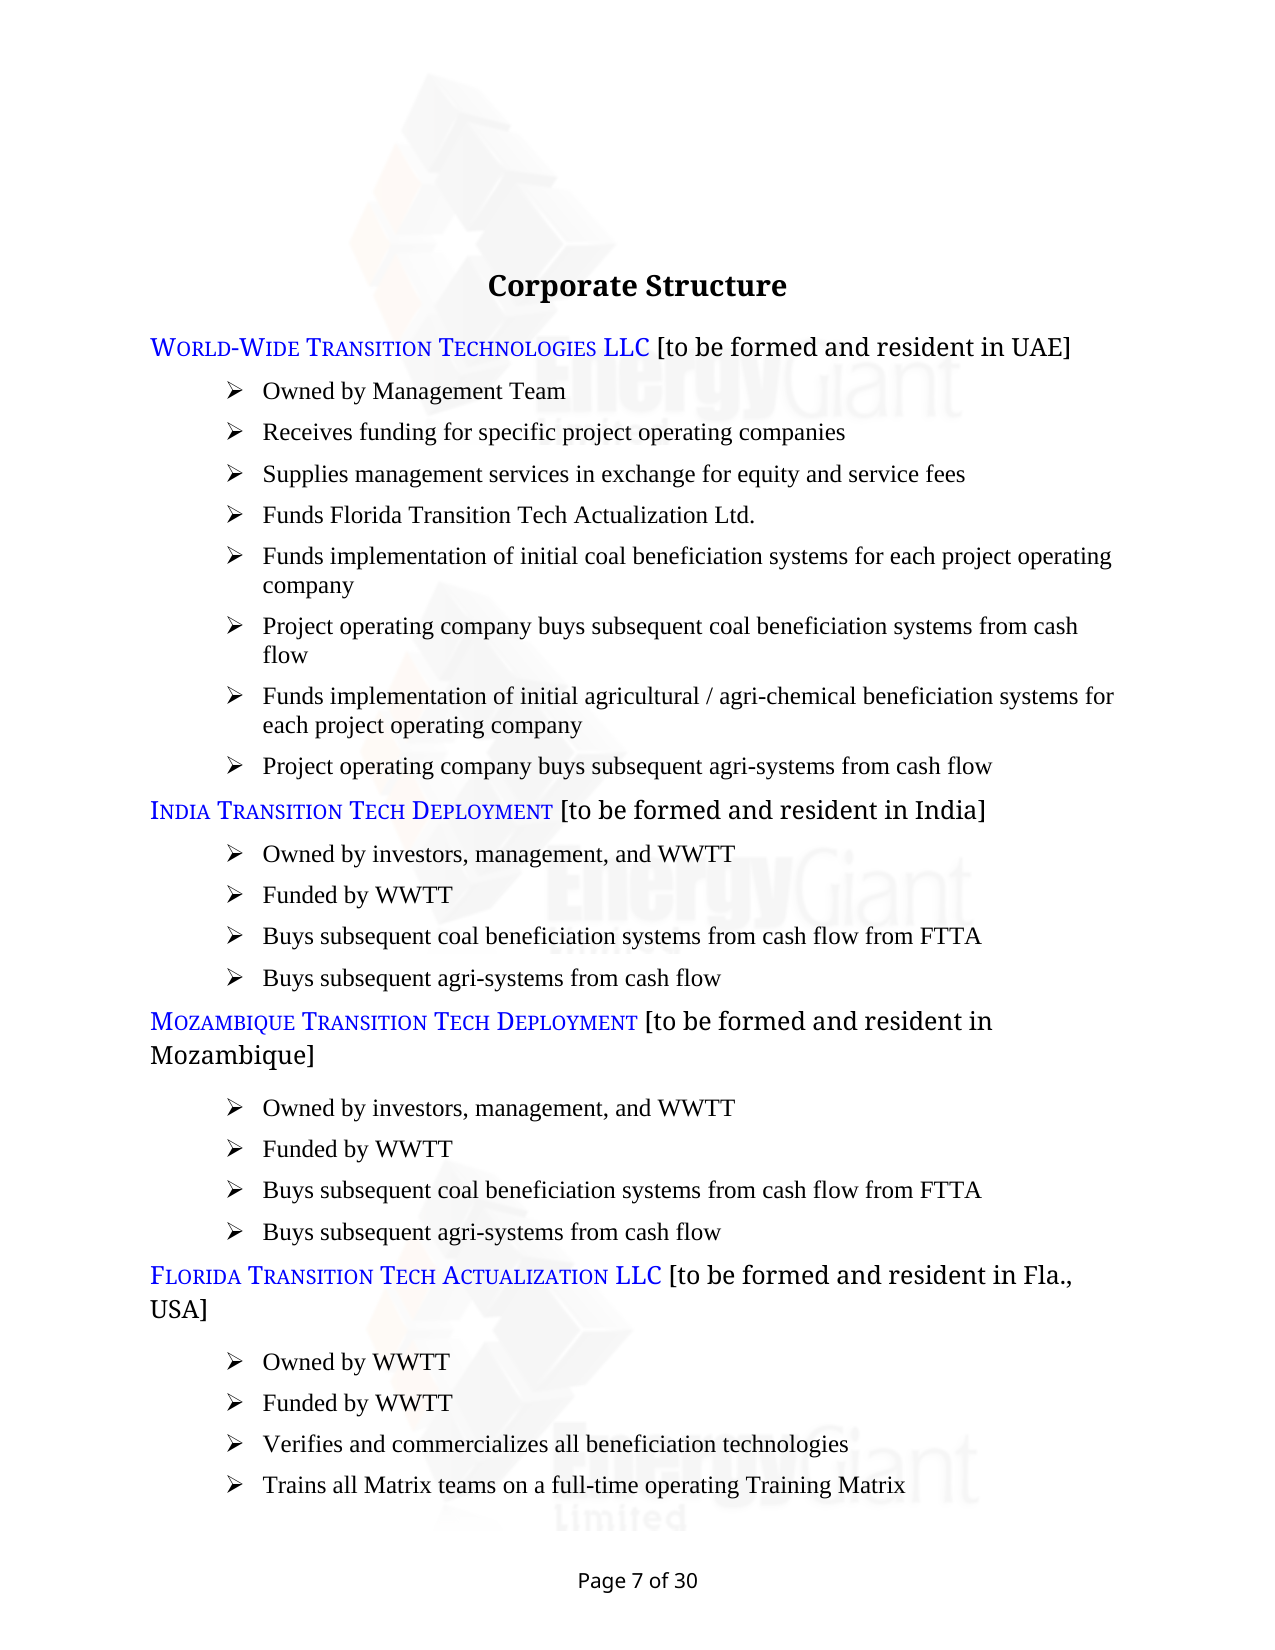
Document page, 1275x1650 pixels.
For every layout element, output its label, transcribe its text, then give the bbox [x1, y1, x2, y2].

list Funds Florida Transition Tech Actualization Ltd. [225, 500, 1125, 529]
list Supplies management services in exchange for equity and service fees [225, 459, 1125, 487]
list Buys subsequent agri-systems from cash flow [225, 963, 1125, 991]
list Buys subsequent coal beneficiation systems from cash flow from FTTA [225, 1175, 1125, 1204]
list Project operating company buys subsequent coal beneficiation systems from cash flow [225, 611, 1125, 669]
text Corporate Structure [150, 265, 1125, 304]
list Receives funding for specific project operating companies [225, 417, 1125, 446]
list Trains all Matrix teams on a full-time operating Training Matrix [225, 1471, 1125, 1499]
list Funded by WWTT [225, 880, 1125, 909]
text World-Wide Transition Technologies LLC [to be formed and resident in UAE] [150, 329, 1125, 364]
list Verifies and commercializes all beneficiation technologies [225, 1429, 1125, 1458]
list Funds implementation of initial coal beneficiation systems for each project operating company [225, 541, 1125, 599]
list Owned by Management Team [225, 376, 1125, 405]
list Buys subsequent coal beneficiation systems from cash flow from FTTA [225, 921, 1125, 950]
list Owned by WWTT [225, 1347, 1125, 1376]
list Funded by WWTT [225, 1134, 1125, 1163]
text India Transition Tech Deployment [to be formed and resident in India] [150, 792, 1125, 826]
list Buys subsequent agri-systems from cash flow [225, 1217, 1125, 1245]
list Project operating company buys subsequent agri-systems from cash flow [225, 751, 1125, 780]
list Funded by WWTT [225, 1388, 1125, 1417]
text Mozambique Transition Tech Deployment [to be formed and resident in Mozambique] [150, 1004, 1125, 1072]
list Owned by investors, management, and WWTT [225, 839, 1125, 868]
list Owned by investors, management, and WWTT [225, 1093, 1125, 1122]
list Funds implementation of initial agricultural / agri-chemical beneficiation systems for each project operating company [225, 681, 1125, 739]
text Florida Transition Tech Actualization LLC [to be formed and resident in Fla., USA] [150, 1258, 1125, 1326]
